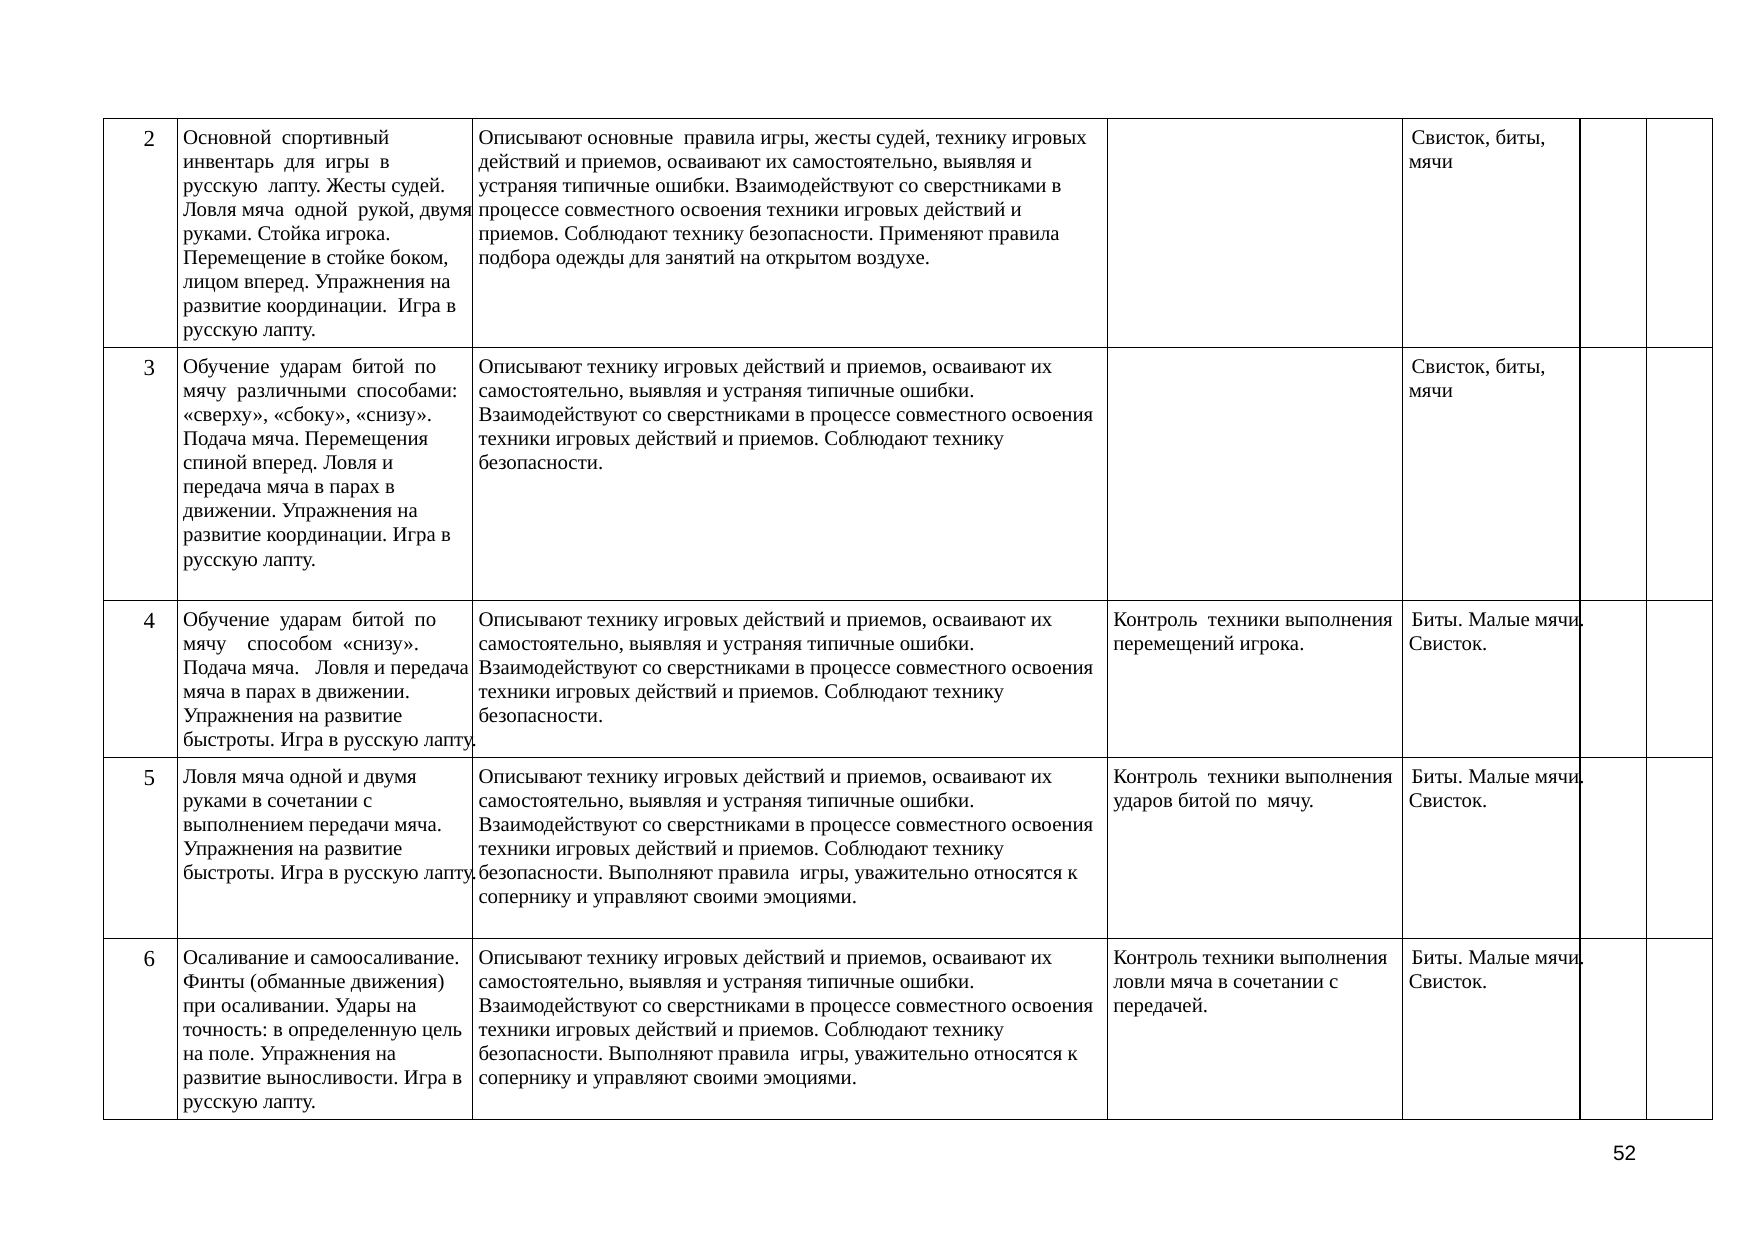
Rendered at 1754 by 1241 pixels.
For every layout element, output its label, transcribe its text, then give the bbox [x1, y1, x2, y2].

table_cell [1108, 348, 1402, 600]
table_cell Контроль техники выполнения ударов битой по мячу. [1108, 758, 1402, 938]
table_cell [473, 939, 1107, 1119]
table_cell [1581, 939, 1646, 1119]
table_cell Свисток, биты, мячи [1403, 348, 1579, 600]
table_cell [1108, 939, 1402, 1119]
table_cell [1403, 939, 1579, 1119]
table_cell Контроль техники выполнения перемещений игрока. [1108, 601, 1402, 757]
table_cell 5 [104, 758, 177, 938]
table_cell [1581, 601, 1646, 757]
table_cell [1647, 119, 1712, 347]
table_cell [1581, 348, 1646, 600]
table_cell [1108, 119, 1402, 347]
table_cell [1647, 939, 1712, 1119]
table_cell Обучение ударам битой по мячу способом «снизу». Подача мяча. Ловля и передача мяча в парах в движении. Упражнения на развитие быстроты. Игра в русскую лапту. [178, 601, 472, 757]
table_cell Описывают технику игровых действий и приемов, осваивают их самостоятельно, выявляя и устраняя типичные ошибки. Взаимодействуют со сверстниками в процессе совместного освоения техники игровых действий и приемов. Соблюдают технику безопасности. [473, 601, 1107, 757]
table_cell Обучение ударам битой по мячу различными способами: «сверху», «сбоку», «снизу». Подача мяча. Перемещения спиной вперед. Ловля и передача мяча в парах в движении. Упражнения на развитие координации. Игра в русскую лапту. [178, 348, 472, 600]
table_cell Описывают основные правила игры, жесты судей, технику игровых действий и приемов, осваивают их самостоятельно, выявляя и устраняя типичные ошибки. Взаимодействуют со сверстниками в процессе совместного освоения техники игровых действий и приемов. Соблюдают технику безопасности. Применяют правила подбора одежды для занятий на открытом воздухе. [473, 119, 1107, 347]
table_cell [1647, 348, 1712, 600]
table_cell Биты. Малые мячи. Свисток. [1403, 758, 1579, 938]
table_cell Биты. Малые мячи. Свисток. [1403, 601, 1579, 757]
table_cell Основной спортивный инвентарь для игры в русскую лапту. Жесты судей. Ловля мяча одной рукой, двумя руками. Стойка игрока. Перемещение в стойке боком, лицом вперед. Упражнения на развитие координации. Игра в русскую лапту. [178, 119, 472, 347]
table_cell Свисток, биты, мячи [1403, 119, 1579, 347]
table_cell 2 [104, 119, 177, 347]
table_cell Ловля мяча одной и двумя руками в сочетании с выполнением передачи мяча. Упражнения на развитие быстроты. Игра в русскую лапту. [178, 758, 472, 938]
table_cell Описывают технику игровых действий и приемов, осваивают их самостоятельно, выявляя и устраняя типичные ошибки. Взаимодействуют со сверстниками в процессе совместного освоения техники игровых действий и приемов. Соблюдают технику безопасности. [473, 348, 1107, 600]
table_cell [1581, 119, 1646, 347]
table_cell [1647, 601, 1712, 757]
table_cell [1581, 758, 1646, 938]
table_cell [178, 939, 472, 1119]
table_cell [1647, 758, 1712, 938]
table_cell 3 [104, 348, 177, 600]
table_cell 6 [104, 939, 177, 1119]
table_cell 4 [104, 601, 177, 757]
